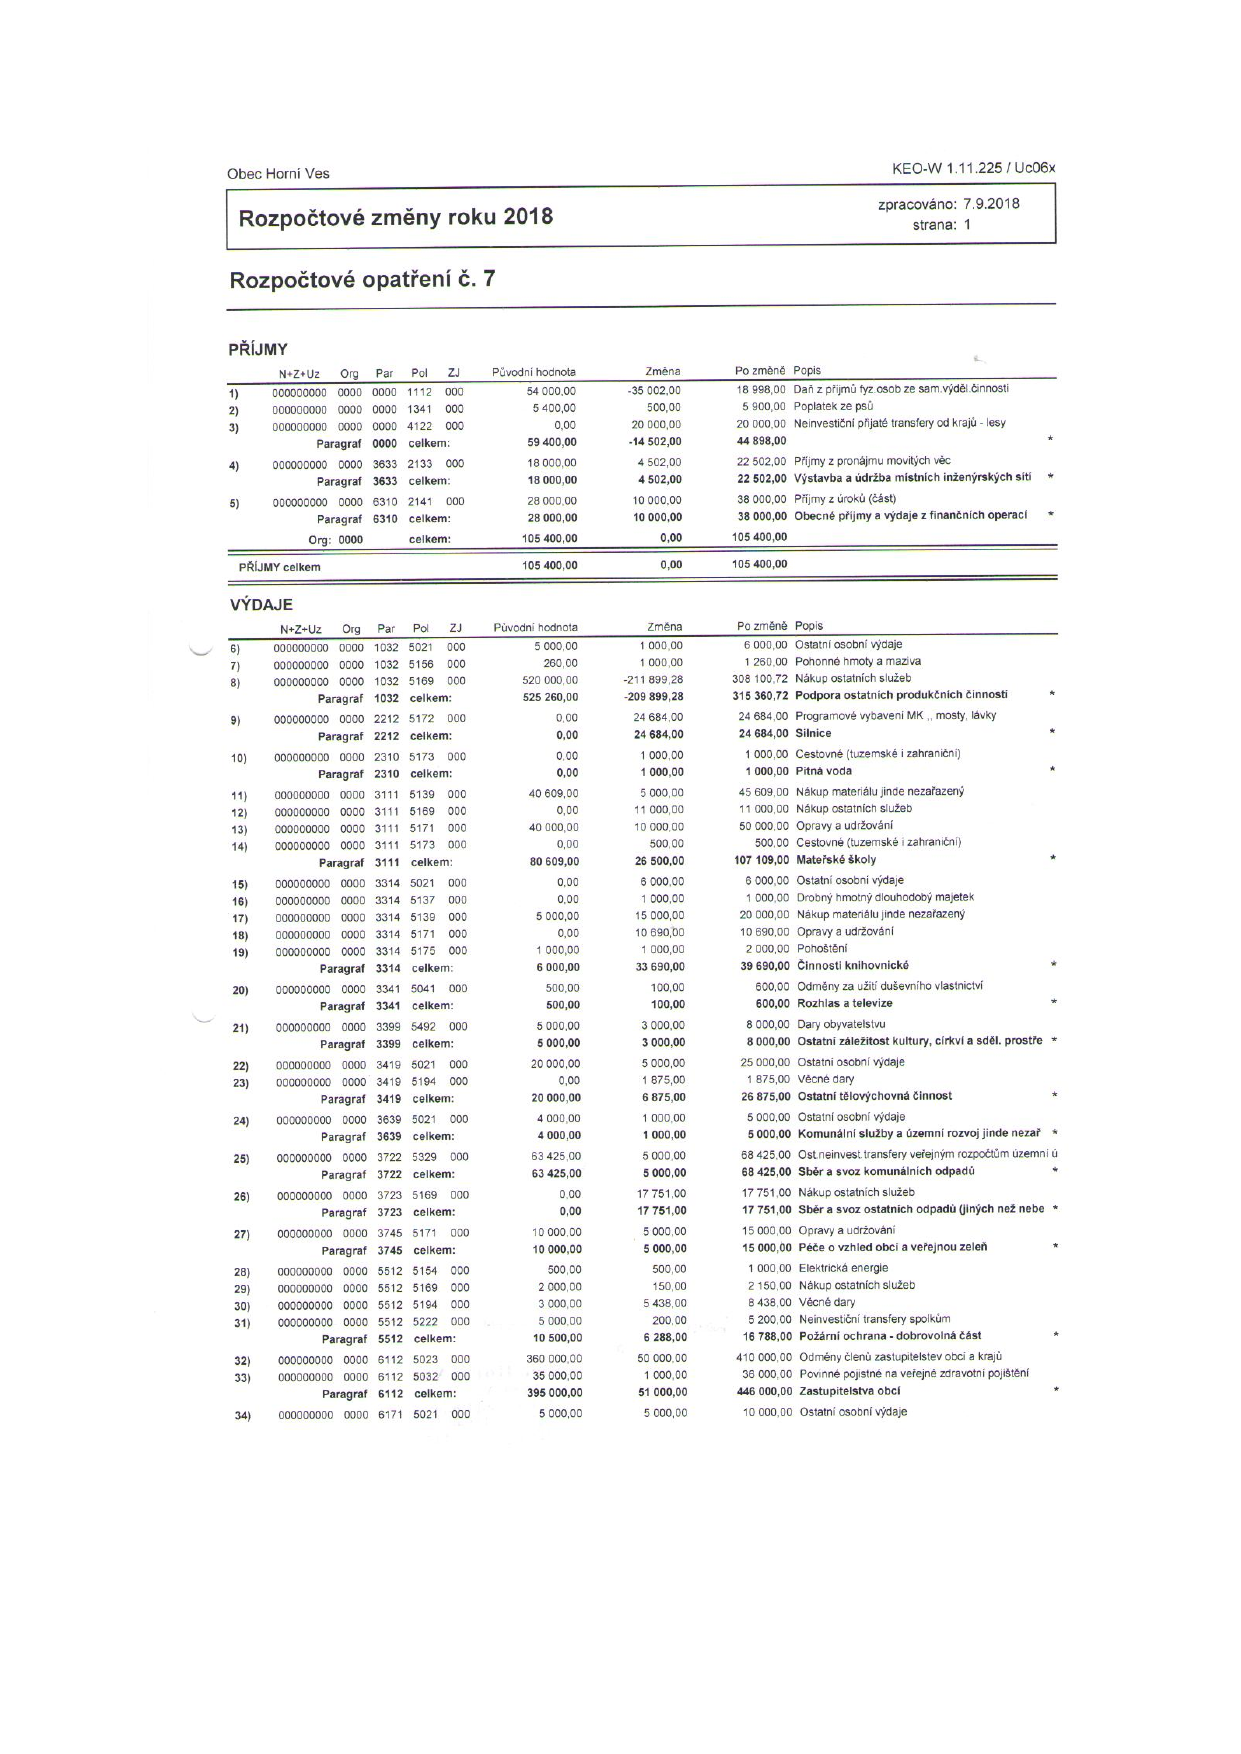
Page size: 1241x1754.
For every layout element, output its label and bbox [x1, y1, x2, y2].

picture [147, 147, 1093, 1461]
